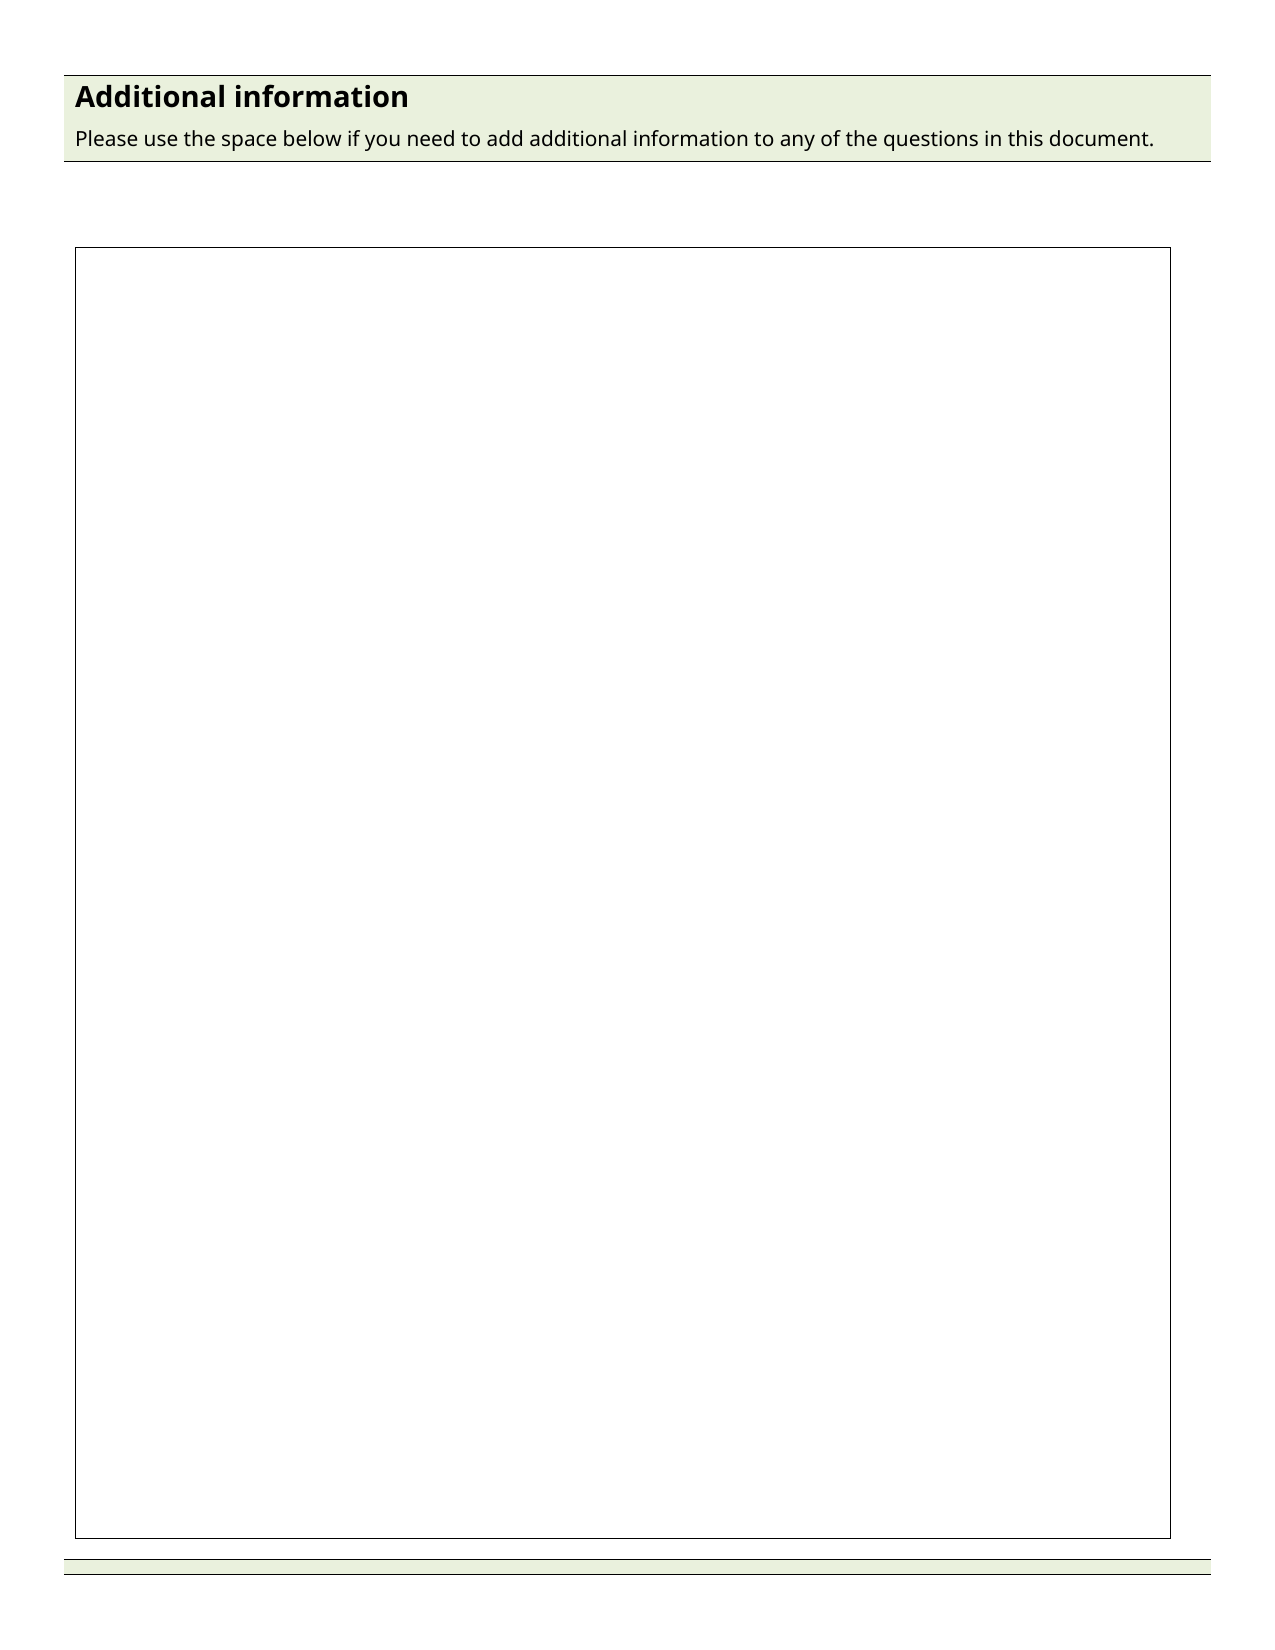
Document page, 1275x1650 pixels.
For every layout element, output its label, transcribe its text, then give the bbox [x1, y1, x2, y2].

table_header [64, 1560, 1211, 1574]
table_header Additional information Please use the space below if you need to add additional information to any of the questions in this document. [64, 76, 1211, 161]
